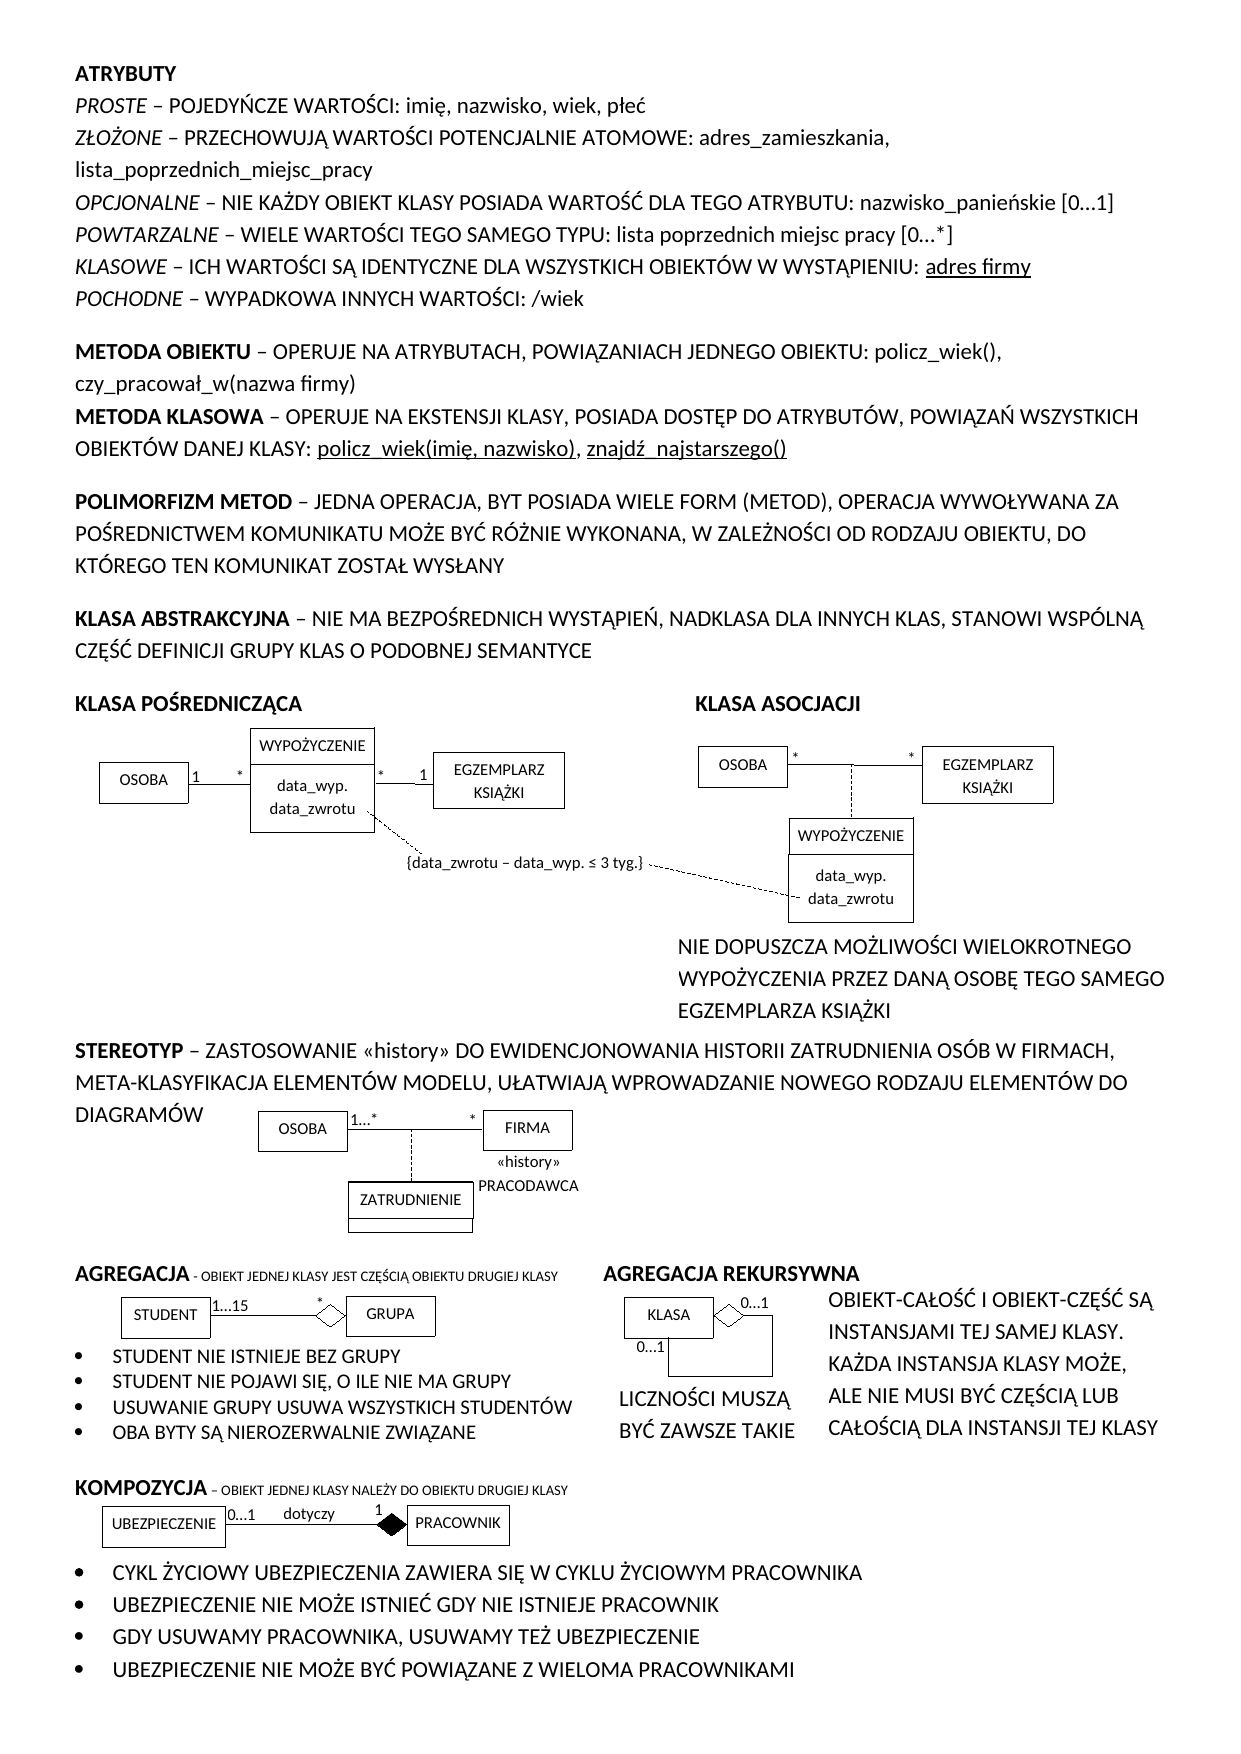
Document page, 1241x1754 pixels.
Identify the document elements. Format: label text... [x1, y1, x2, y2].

list UBEZPIECZENIE NIE MOŻE BYĆ POWIĄZANE Z WIELOMA PRACOWNIKAMI [75, 1655, 1165, 1683]
list GDY USUWAMY PRACOWNIKA, USUWAMY TEŻ UBEZPIECZENIE [75, 1622, 1165, 1651]
table_header KLASA POŚREDNICZĄCA [64, 690, 651, 718]
text STEREOTYP – ZASTOSOWANIE «history» DO EWIDENCJONOWANIA HISTORII ZATRUDNIENIA OSÓB W FIRMACH, META-KLASYFIKACJA ELEMENTÓW MODELU, UŁATWIAJĄ WPROWADZANIE NOWEGO RODZAJU ELEMENTÓW DO DIAGRAMÓW [75, 1036, 1165, 1128]
text POLIMORFIZM METOD – JEDNA OPERACJA, BYT POSIADA WIELE FORM (METOD), OPERACJA WYWOŁYWANA ZA POŚREDNICTWEM KOMUNIKATU MOŻE BYĆ RÓŻNIE WYKONANA, W ZALEŻNOŚCI OD RODZAJU OBIEKTU, DO KTÓREGO TEN KOMUNIKAT ZOSTAŁ WYSŁANY [75, 487, 1165, 579]
list UBEZPIECZENIE NIE MOŻE ISTNIEĆ GDY NIE ISTNIEJE PRACOWNIK [75, 1590, 1165, 1618]
table_header AGREGACJA REKURSYWNA [592, 1259, 1168, 1473]
text KLASA ABSTRAKCYJNA – NIE MA BEZPOŚREDNICH WYSTĄPIEŃ, NADKLASA DLA INNYCH KLAS, STANOWI WSPÓLNĄ CZĘŚĆ DEFINICJI GRUPY KLAS O PODOBNEJ SEMANTYCE [75, 604, 1165, 664]
text ATRYBUTY PROSTE – POJEDYŃCZE WARTOŚCI: imię, nazwisko, wiek, płeć ZŁOŻONE – PRZECHOWUJĄ WARTOŚCI POTENCJALNIE ATOMOWE: adres_zamieszkania, lista_poprzednich_miejsc_pracy OPCJONALNE – NIE KAŻDY OBIEKT KLASY POSIADA WARTOŚĆ DLA TEGO ATRYBUTU: nazwisko_panieńskie [0…1] POWTARZALNE – WIELE WARTOŚCI TEGO SAMEGO TYPU: lista poprzednich miejsc pracy [0…*] KLASOWE – ICH WARTOŚCI SĄ IDENTYCZNE DLA WSZYSTKICH OBIEKTÓW W WYSTĄPIENIU: adres firmy POCHODNE – WYPADKOWA INNYCH WARTOŚCI: /wiek [75, 59, 1165, 312]
table_header KLASA ASOCJACJI [651, 690, 1168, 718]
text KOMPOZYCJA – OBIEKT JEDNEJ KLASY NALEŻY DO OBIEKTU DRUGIEJ KLASY [75, 1473, 1165, 1533]
table_header AGREGACJA - OBIEKT JEDNEJ KLASY JEST CZĘŚCIĄ OBIEKTU DRUGIEJ KLASY STUDENT NIE ISTNIEJE BEZ GRUPY STUDENT NIE POJAWI SIĘ, O ILE NIE MA GRUPY USUWANIE GRUPY USUWA WSZYSTKICH STUDENTÓW OBA BYTY SĄ NIEROZERWALNIE ZWIĄZANE [64, 1259, 592, 1473]
text METODA OBIEKTU – OPERUJE NA ATRYBUTACH, POWIĄZANIACH JEDNEGO OBIEKTU: policz_wiek(), czy_pracował_w(nazwa firmy) METODA KLASOWA – OPERUJE NA EKSTENSJI KLASY, POSIADA DOSTĘP DO ATRYBUTÓW, POWIĄZAŃ WSZYSTKICH OBIEKTÓW DANEJ KLASY: policz_wiek(imię, nazwisko), znajdź_najstarszego() [75, 337, 1165, 462]
list CYKL ŻYCIOWY UBEZPIECZENIA ZAWIERA SIĘ W CYKLU ŻYCIOWYM PRACOWNIKA [75, 1558, 1165, 1586]
